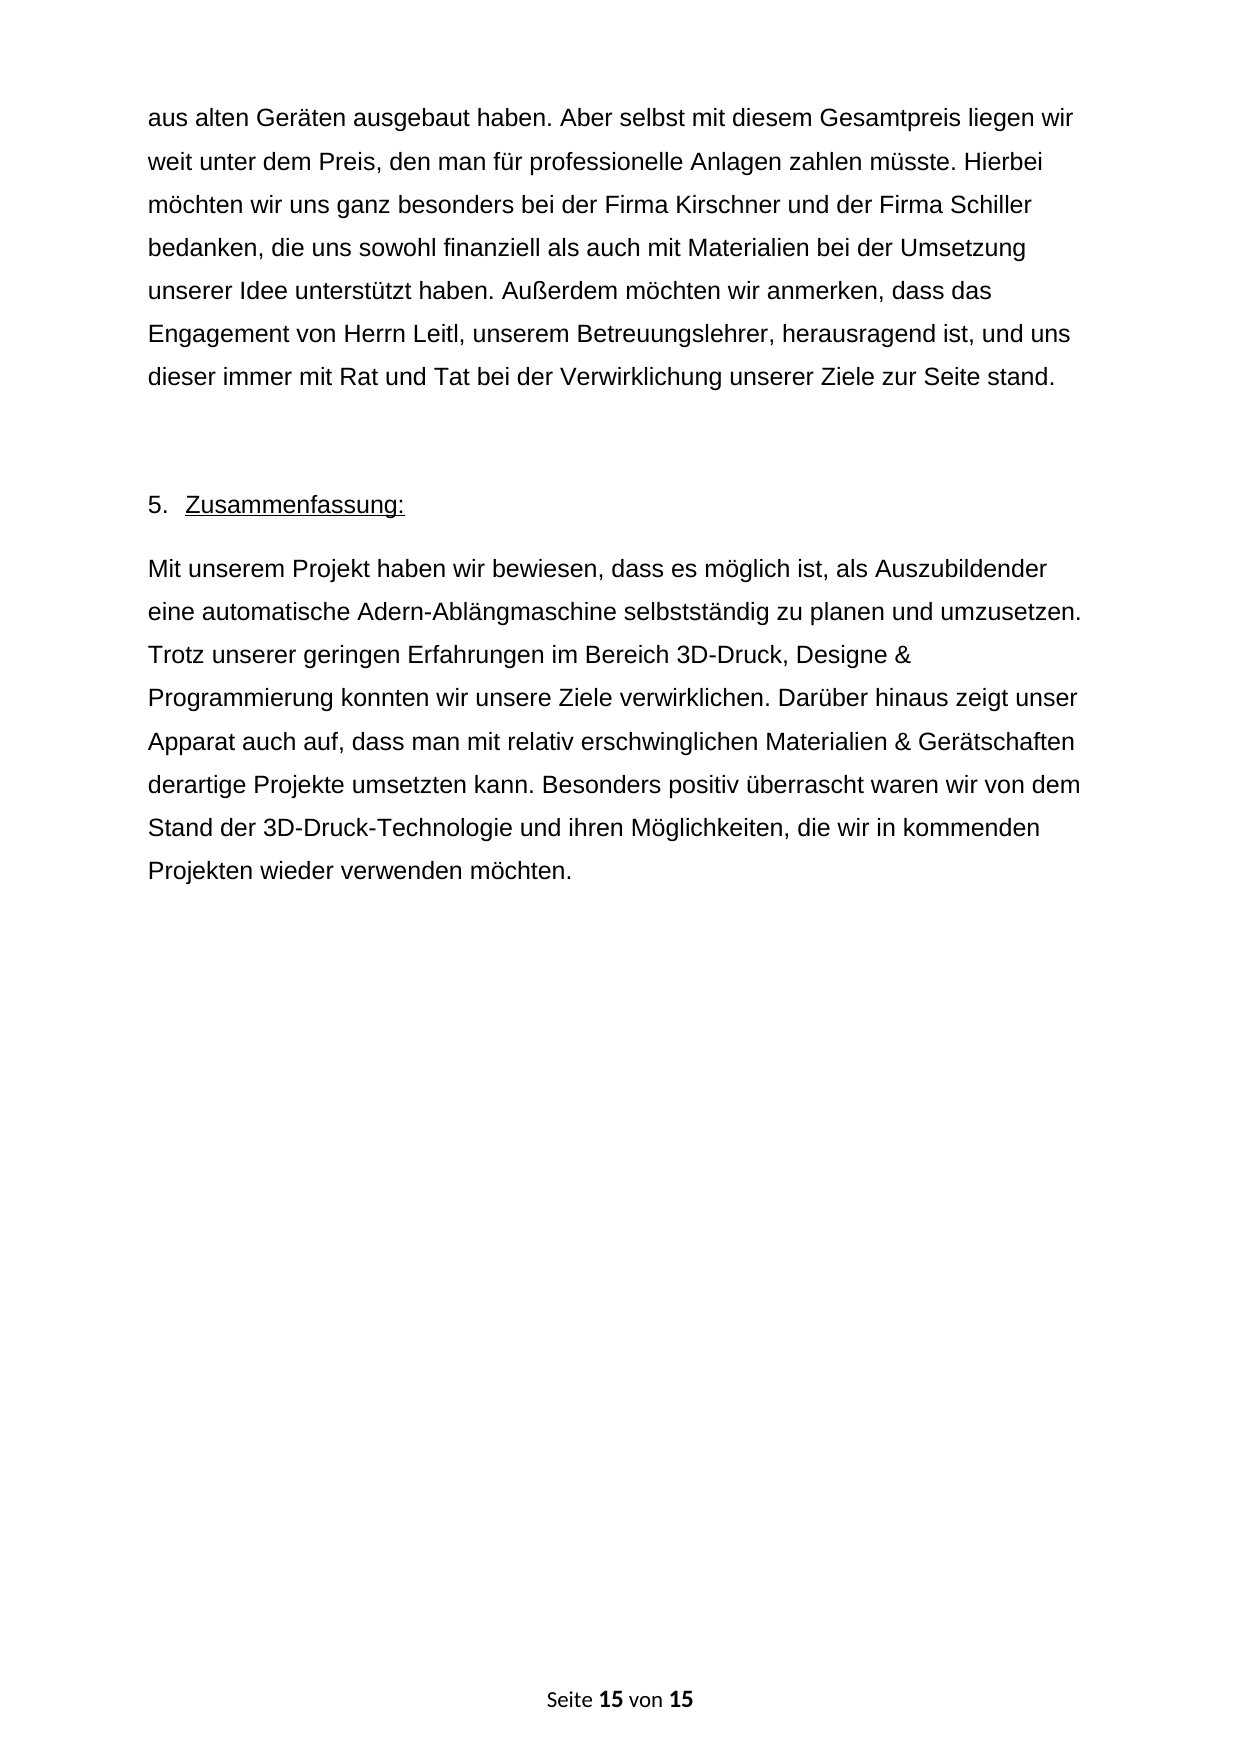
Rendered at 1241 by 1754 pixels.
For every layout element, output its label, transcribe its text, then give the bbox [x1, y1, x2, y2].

text Mit unserem Projekt haben wir bewiesen, dass es möglich ist, als Auszubildender eine automatische Adern-Ablängmaschine selbstständig zu planen und umzusetzen. Trotz unserer geringen Erfahrungen im Bereich 3D-Druck, Designe & Programmierung konnten wir unsere Ziele verwirklichen. Darüber hinaus zeigt unser Apparat auch auf, dass man mit relativ erschwinglichen Materialien & Gerätschaften derartige Projekte umsetzten kann. Besonders positiv überrascht waren wir von dem Stand der 3D-Druck-Technologie und ihren Möglichkeiten, die wir in kommenden Projekten wieder verwenden möchten. [148, 103, 1093, 434]
